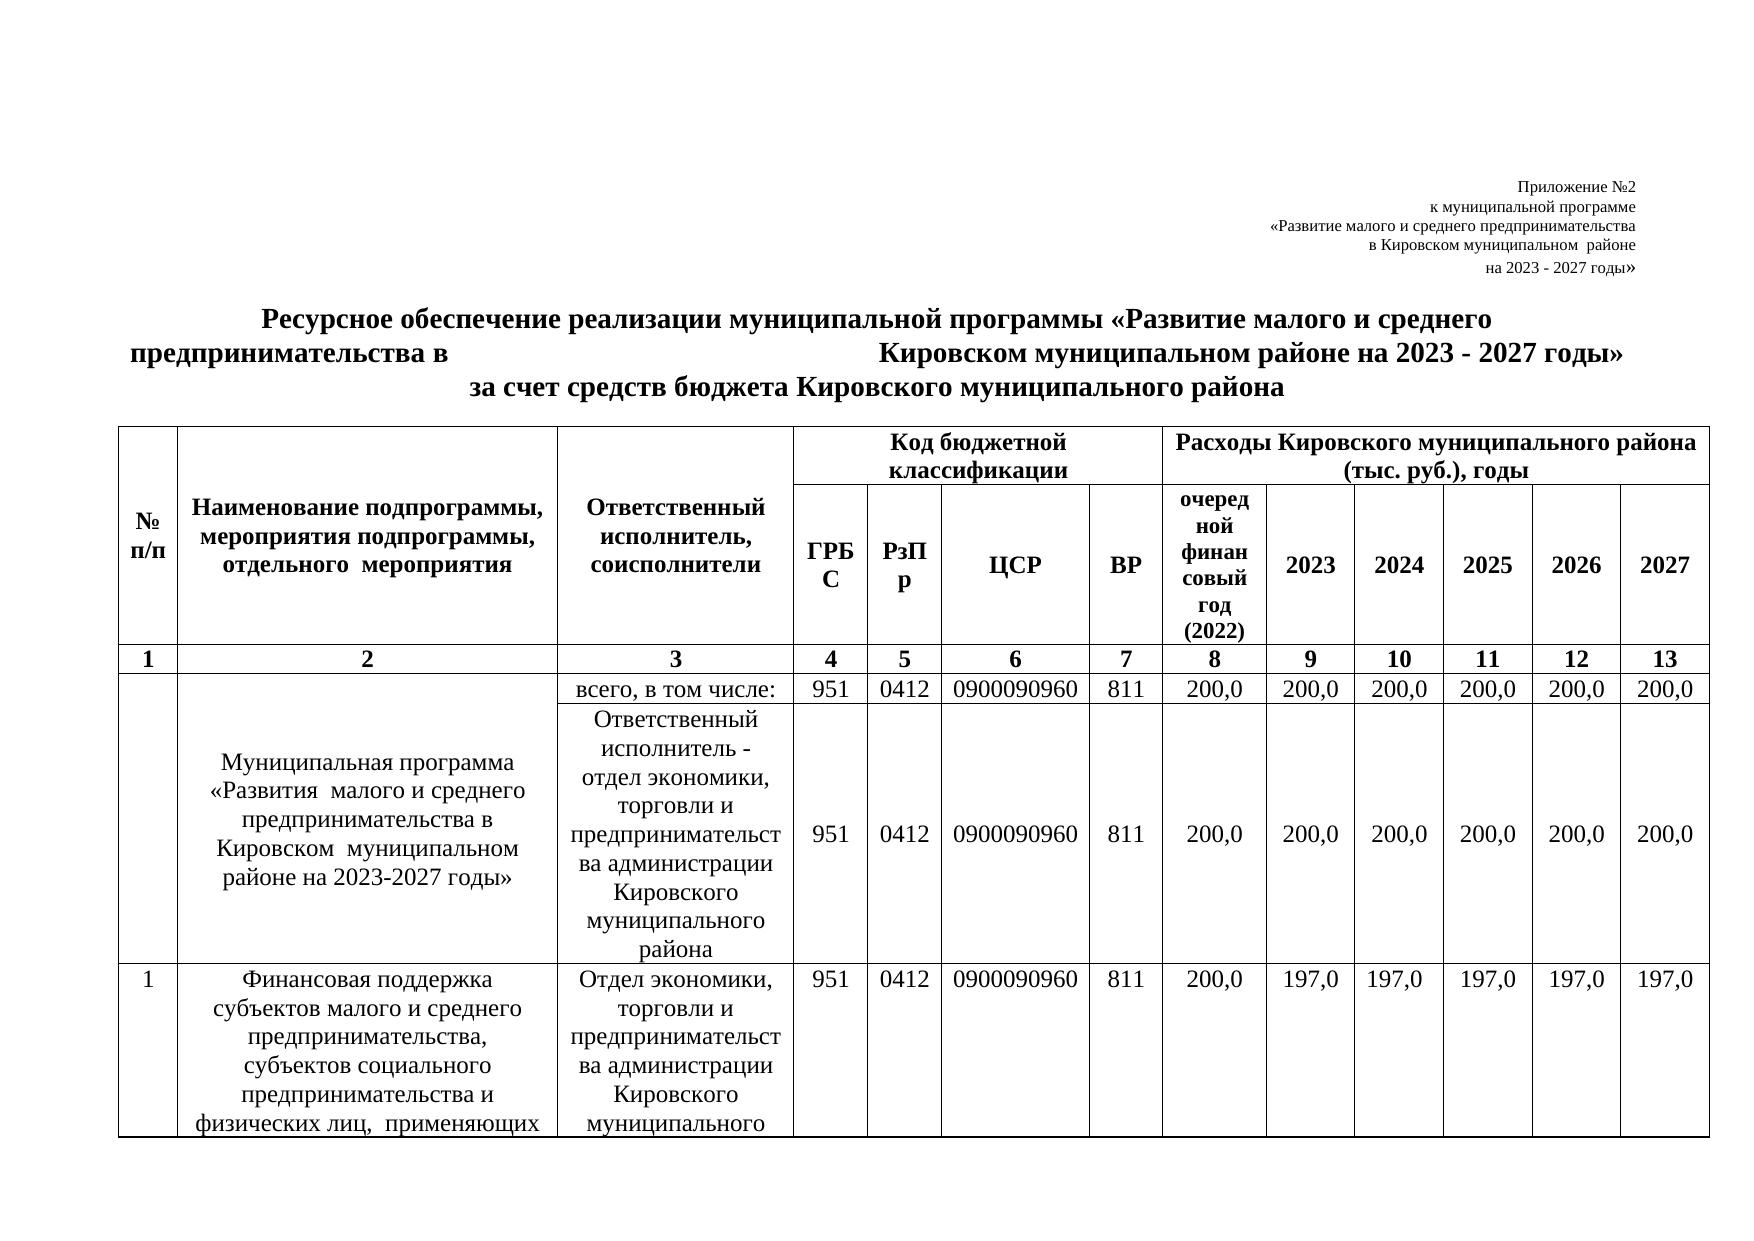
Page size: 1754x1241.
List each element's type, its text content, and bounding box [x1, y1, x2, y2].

table_cell 200,0 [1444, 674, 1532, 703]
table_cell 0900090960 [942, 964, 1089, 1136]
table_cell 200,0 [1621, 704, 1709, 963]
table_cell [119, 674, 177, 963]
table_cell 0412 [868, 704, 941, 963]
table_cell 2027 [1621, 485, 1709, 643]
table_cell ГРБС [794, 485, 867, 643]
text «Развитие малого и среднего предпринимательства [118, 216, 1636, 235]
table_cell 197,0 [1355, 964, 1443, 1136]
table_cell 951 [794, 704, 867, 963]
table_cell 2026 [1533, 485, 1620, 643]
table_cell 811 [1090, 964, 1162, 1136]
table_cell 6 [942, 645, 1089, 673]
table_cell 200,0 [1163, 964, 1266, 1136]
table_cell 3 [558, 645, 793, 673]
table_header Ответственный исполнитель, соисполнители [558, 427, 793, 643]
table_cell 0900090960 [942, 704, 1089, 963]
table_cell 2024 [1355, 485, 1443, 643]
table_cell 200,0 [1621, 674, 1709, 703]
table_cell 2 [178, 645, 557, 673]
table_cell 7 [1090, 645, 1162, 673]
table_cell 2025 [1444, 485, 1532, 643]
table_cell 951 [794, 964, 867, 1136]
table_cell 200,0 [1533, 674, 1620, 703]
table_cell Ответственный исполнитель - отдел экономики, торговли и предпринимательства администрации Кировского муниципального района [558, 704, 793, 963]
table_cell ЦСР [942, 485, 1089, 643]
table_cell 8 [1163, 645, 1266, 673]
table_cell 5 [868, 645, 941, 673]
table_cell 197,0 [1444, 964, 1532, 1136]
table_cell 1 [119, 964, 177, 1136]
table_cell 197,0 [1621, 964, 1709, 1136]
table_cell Муниципальная программа «Развития малого и среднего предпринимательства в Кировском муниципальном районе на 2023-2027 годы» [178, 674, 557, 963]
table_cell 12 [1533, 645, 1620, 673]
table_cell 13 [1621, 645, 1709, 673]
text на 2023 - 2027 годы» [118, 254, 1636, 278]
table_cell 200,0 [1355, 674, 1443, 703]
table_header № п/п [119, 427, 177, 643]
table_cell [558, 964, 793, 1136]
table_cell 200,0 [1267, 674, 1354, 703]
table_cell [178, 964, 557, 1136]
table_cell 11 [1444, 645, 1532, 673]
table_cell РзПр [868, 485, 941, 643]
table_cell 200,0 [1163, 674, 1266, 703]
text Приложение №2 [118, 177, 1636, 196]
table_header Расходы Кировского муниципального района (тыс. руб.), годы [1163, 427, 1709, 484]
table_cell ВР [1090, 485, 1162, 643]
table_cell 4 [794, 645, 867, 673]
table_cell 0412 [868, 964, 941, 1136]
table_cell 200,0 [1444, 704, 1532, 963]
table_cell 951 [794, 674, 867, 703]
table_cell 10 [1355, 645, 1443, 673]
table_cell 2023 [1267, 485, 1354, 643]
table_cell 0900090960 [942, 674, 1089, 703]
text к муниципальной программе [118, 196, 1636, 216]
table_cell 200,0 [1163, 704, 1266, 963]
table_cell 811 [1090, 704, 1162, 963]
table_cell 9 [1267, 645, 1354, 673]
table_cell 197,0 [1533, 964, 1620, 1136]
table_cell 200,0 [1355, 704, 1443, 963]
table_header Наименование подпрограммы, мероприятия подпрограммы, отдельного мероприятия [178, 427, 557, 643]
table_cell 811 [1090, 674, 1162, 703]
table_cell 0412 [868, 674, 941, 703]
table_cell 200,0 [1267, 704, 1354, 963]
table_cell всего, в том числе: [558, 674, 793, 703]
table_header Код бюджетной классификации [794, 427, 1162, 484]
table_cell очередной финан совый год (2022) [1163, 485, 1266, 643]
text в Кировском муниципальном районе [118, 235, 1636, 254]
table_cell 200,0 [1533, 704, 1620, 963]
text Ресурсное обеспечение реализации муниципальной программы «Развитие малого и среднего предпринимательства в Кировском муниципальном районе на 2023 - 2027 годы» за счет средств бюджета Кировского муниципального района [118, 302, 1636, 402]
table_cell 197,0 [1267, 964, 1354, 1136]
table_cell 1 [119, 645, 177, 673]
